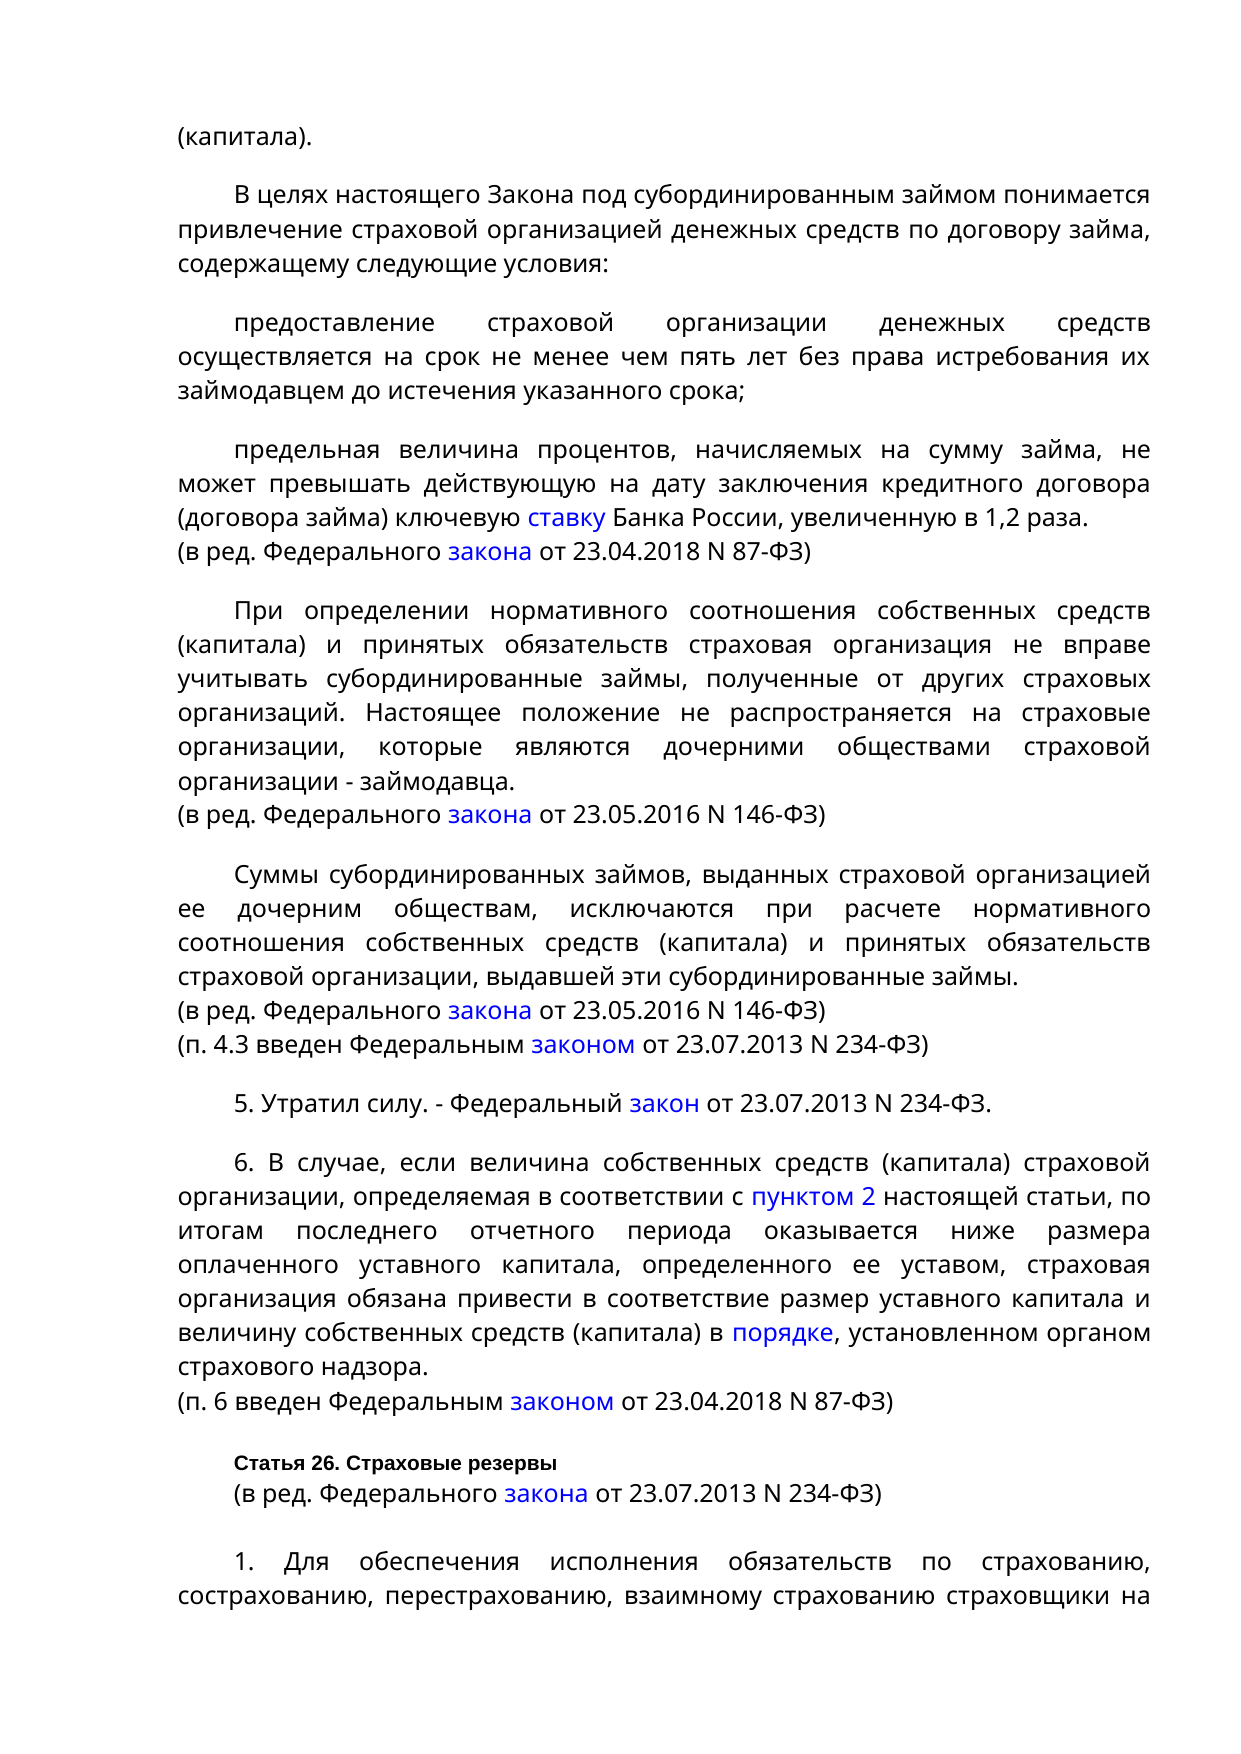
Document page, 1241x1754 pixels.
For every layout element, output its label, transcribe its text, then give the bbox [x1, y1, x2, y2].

text В целях настоящего Закона под субординированным займом понимается привлечение страховой организацией денежных средств по договору займа, содержащему следующие условия: [177, 177, 1152, 279]
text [177, 1543, 1152, 1611]
title Статья 26. Страховые резервы [177, 1451, 1152, 1475]
text (в ред. Федерального закона от 23.05.2016 N 146-ФЗ) [177, 992, 1152, 1027]
text (в ред. Федерального закона от 23.05.2016 N 146-ФЗ) [177, 797, 1152, 831]
text 5. Утратил силу. - Федеральный закон от 23.07.2013 N 234-ФЗ. [177, 1086, 1152, 1120]
text (в ред. Федерального закона от 23.07.2013 N 234-ФЗ) [177, 1475, 1152, 1509]
text Суммы субординированных займов, выданных страховой организацией ее дочерним обществам, исключаются при расчете нормативного соотношения собственных средств (капитала) и принятых обязательств страховой организации, выдавшей эти субординированные займы. [177, 856, 1152, 992]
text предельная величина процентов, начисляемых на сумму займа, не может превышать действующую на дату заключения кредитного договора (договора займа) ключевую ставку Банка России, увеличенную в 1,2 раза. [177, 432, 1152, 534]
text 6. В случае, если величина собственных средств (капитала) страховой организации, определяемая в соответствии с пунктом 2 настоящей статьи, по итогам последнего отчетного периода оказывается ниже размера оплаченного уставного капитала, определенного ее уставом, страховая организация обязана привести в соответствие размер уставного капитала и величину собственных средств (капитала) в порядке, установленном органом страхового надзора. [177, 1145, 1152, 1383]
text предоставление страховой организации денежных средств осуществляется на срок не менее чем пять лет без права истребования их займодавцем до истечения указанного срока; [177, 304, 1152, 407]
text (п. 6 введен Федеральным законом от 23.04.2018 N 87-ФЗ) [177, 1383, 1152, 1417]
text (п. 4.3 введен Федеральным законом от 23.07.2013 N 234-ФЗ) [177, 1027, 1152, 1061]
text (в ред. Федерального закона от 23.04.2018 N 87-ФЗ) [177, 534, 1152, 568]
text При определении нормативного соотношения собственных средств (капитала) и принятых обязательств страховая организация не вправе учитывать субординированные займы, полученные от других страховых организаций. Настоящее положение не распространяется на страховые организации, которые являются дочерними обществами страховой организации - займодавца. [177, 593, 1152, 797]
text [177, 118, 1152, 152]
